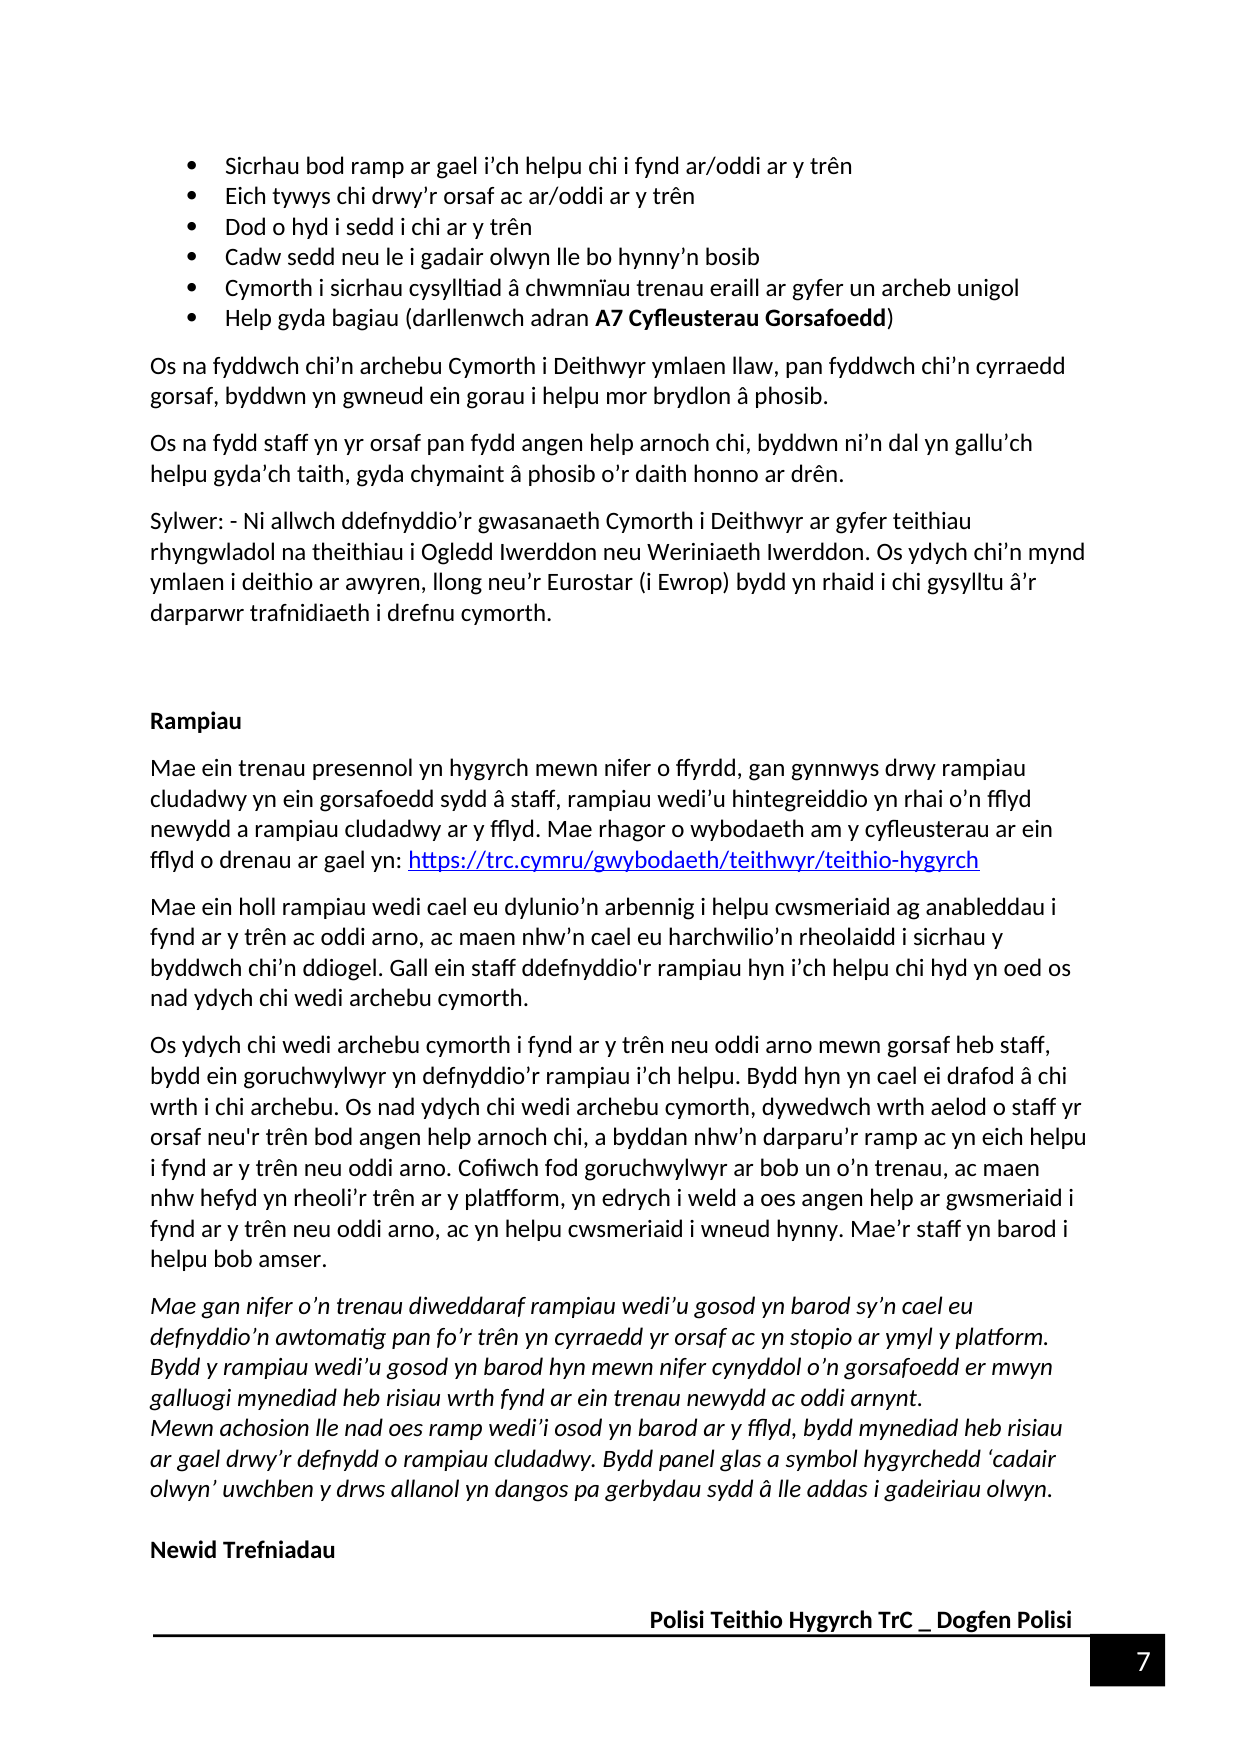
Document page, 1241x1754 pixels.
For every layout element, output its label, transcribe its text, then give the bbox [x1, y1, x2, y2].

list Help gyda bagiau (darllenwch adran A7 Cyfleusterau Gorsafoedd) [187, 303, 1090, 333]
list Cadw sedd neu le i gadair olwyn lle bo hynny’n bosib [187, 242, 1090, 272]
text Mae ein trenau presennol yn hygyrch mewn nifer o ffyrdd, gan gynnwys drwy rampiau cludadwy yn ein gorsafoedd sydd â staff, rampiau wedi’u hintegreiddio yn rhai o’n fflyd newydd a rampiau cludadwy ar y fflyd. Mae rhagor o wybodaeth am y cyfleusterau ar ein fflyd o drenau ar gael yn: https://trc.cymru/gwybodaeth/teithwyr/teithio-hygyrch [150, 752, 1090, 874]
text Mae gan nifer o’n trenau diweddaraf rampiau wedi’u gosod yn barod sy’n cael eu defnyddio’n awtomatig pan fo’r trên yn cyrraedd yr orsaf ac yn stopio ar ymyl y platform. Bydd y rampiau wedi’u gosod yn barod hyn mewn nifer cynyddol o’n gorsafoedd er mwyn galluogi mynediad heb risiau wrth fynd ar ein trenau newydd ac oddi arnynt. [150, 1291, 1090, 1413]
text Rampiau [150, 705, 1090, 736]
text Os ydych chi wedi archebu cymorth i fynd ar y trên neu oddi arno mewn gorsaf heb staff, bydd ein goruchwylwyr yn defnyddio’r rampiau i’ch helpu. Bydd hyn yn cael ei drafod â chi wrth i chi archebu. Os nad ydych chi wedi archebu cymorth, dywedwch wrth aelod o staff yr orsaf neu'r trên bod angen help arnoch chi, a byddan nhw’n darparu’r ramp ac yn eich helpu i fynd ar y trên neu oddi arno. Cofiwch fod goruchwylwyr ar bob un o’n trenau, ac maen nhw hefyd yn rheoli’r trên ar y platfform, yn edrych i weld a oes angen help ar gwsmeriaid i fynd ar y trên neu oddi arno, ac yn helpu cwsmeriaid i wneud hynny. Mae’r staff yn barod i helpu bob amser. [150, 1030, 1090, 1274]
list Dod o hyd i sedd i chi ar y trên [187, 211, 1090, 242]
list Sicrhau bod ramp ar gael i’ch helpu chi i fynd ar/oddi ar y trên [187, 150, 1090, 181]
text Mae ein holl rampiau wedi cael eu dylunio’n arbennig i helpu cwsmeriaid ag anableddau i fynd ar y trên ac oddi arno, ac maen nhw’n cael eu harchwilio’n rheolaidd i sicrhau y byddwch chi’n ddiogel. Gall ein staff ddefnyddio'r rampiau hyn i’ch helpu chi hyd yn oed os nad ydych chi wedi archebu cymorth. [150, 891, 1090, 1013]
text Mewn achosion lle nad oes ramp wedi’i osod yn barod ar y fflyd, bydd mynediad heb risiau ar gael drwy’r defnydd o rampiau cludadwy. Bydd panel glas a symbol hygyrchedd ‘cadair olwyn’ uwchben y drws allanol yn dangos pa gerbydau sydd â lle addas i gadeiriau olwyn. [150, 1413, 1090, 1504]
text Newid Trefniadau [150, 1535, 1090, 1565]
list Cymorth i sicrhau cysylltiad â chwmnïau trenau eraill ar gyfer un archeb unigol [187, 272, 1090, 303]
text Sylwer: - Ni allwch ddefnyddio’r gwasanaeth Cymorth i Deithwyr ar gyfer teithiau rhyngwladol na theithiau i Ogledd Iwerddon neu Weriniaeth Iwerddon. Os ydych chi’n mynd ymlaen i deithio ar awyren, llong neu’r Eurostar (i Ewrop) bydd yn rhaid i chi gysylltu â’r darparwr trafnidiaeth i drefnu cymorth. [150, 505, 1090, 627]
text Os na fyddwch chi’n archebu Cymorth i Deithwyr ymlaen llaw, pan fyddwch chi’n cyrraedd gorsaf, byddwn yn gwneud ein gorau i helpu mor brydlon â phosib. [150, 350, 1090, 411]
text Os na fydd staff yn yr orsaf pan fydd angen help arnoch chi, byddwn ni’n dal yn gallu’ch helpu gyda’ch taith, gyda chymaint â phosib o’r daith honno ar drên. [150, 427, 1090, 488]
list Eich tywys chi drwy’r orsaf ac ar/oddi ar y trên [187, 181, 1090, 211]
